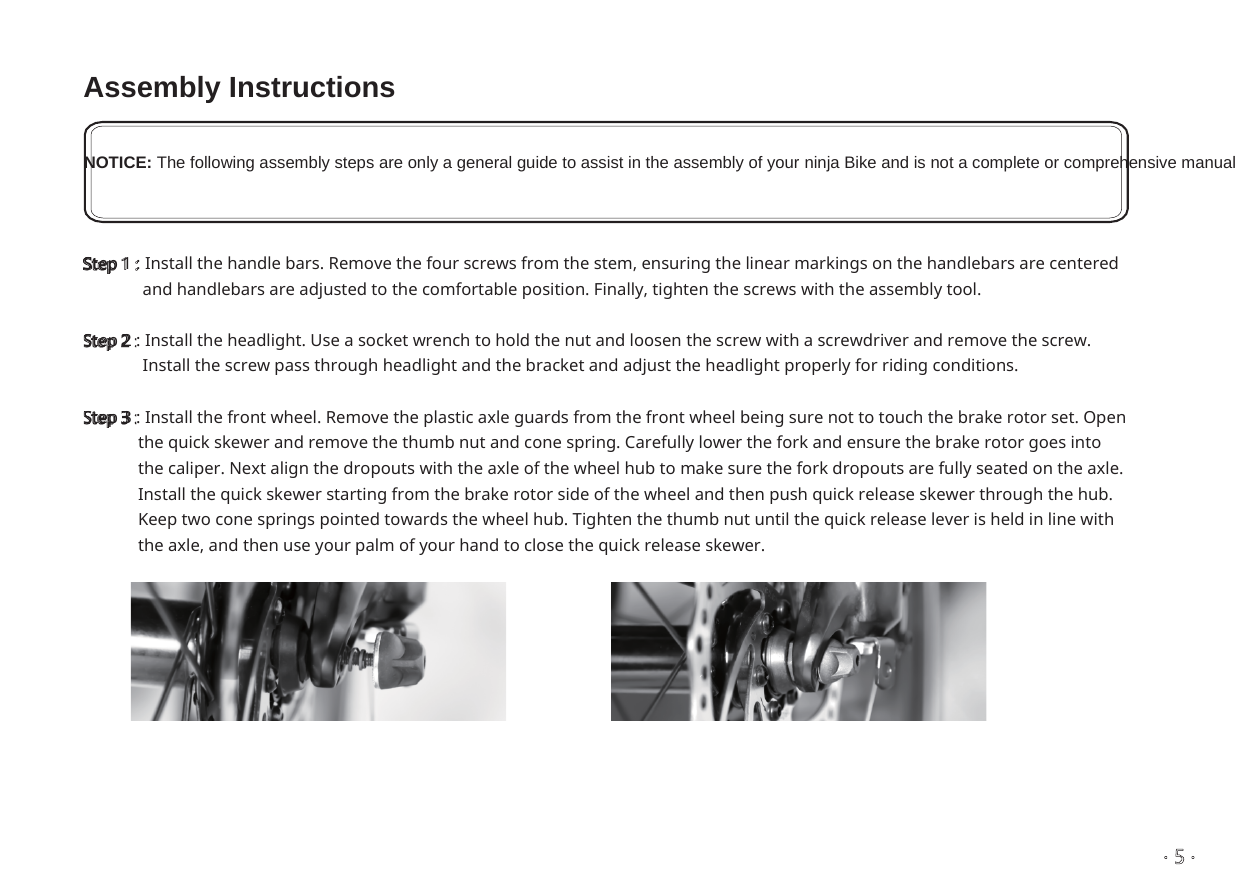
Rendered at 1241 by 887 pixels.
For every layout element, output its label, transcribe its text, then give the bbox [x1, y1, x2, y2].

text Step 3 : Install the front wheel. Remove the plastic axle guards from the front wheel being sure not to touch the brake rotor set. Open the quick skewer and remove the thumb nut and cone spring. Carefully lower the fork and ensure the brake rotor goes into the caliper. Next align the dropouts with the axle of the wheel hub to make sure the fork dropouts are fully seated on the axle. Install the quick skewer starting from the brake rotor side of the wheel and then push quick release skewer through the hub. Keep two cone springs pointed towards the wheel hub. Tighten the thumb nut until the quick release lever is held in line with the axle, and then use your palm of your hand to close the quick release skewer. [83, 405, 1129, 556]
text Step 1 : Install the handle bars. Remove the four screws from the stem, ensuring the linear markings on the handlebars are centered and handlebars are adjusted to the comfortable position. Finally, tighten the screws with the assembly tool. [83, 252, 1142, 300]
text Step 2 : Install the headlight. Use a socket wrench to hold the nut and loosen the screw with a screwdriver and remove the screw. Install the screw pass through headlight and the bracket and adjust the headlight properly for riding conditions. [83, 328, 1142, 377]
picture [130, 582, 507, 721]
picture [611, 582, 987, 721]
text Assembly Instructions [83, 70, 1215, 104]
